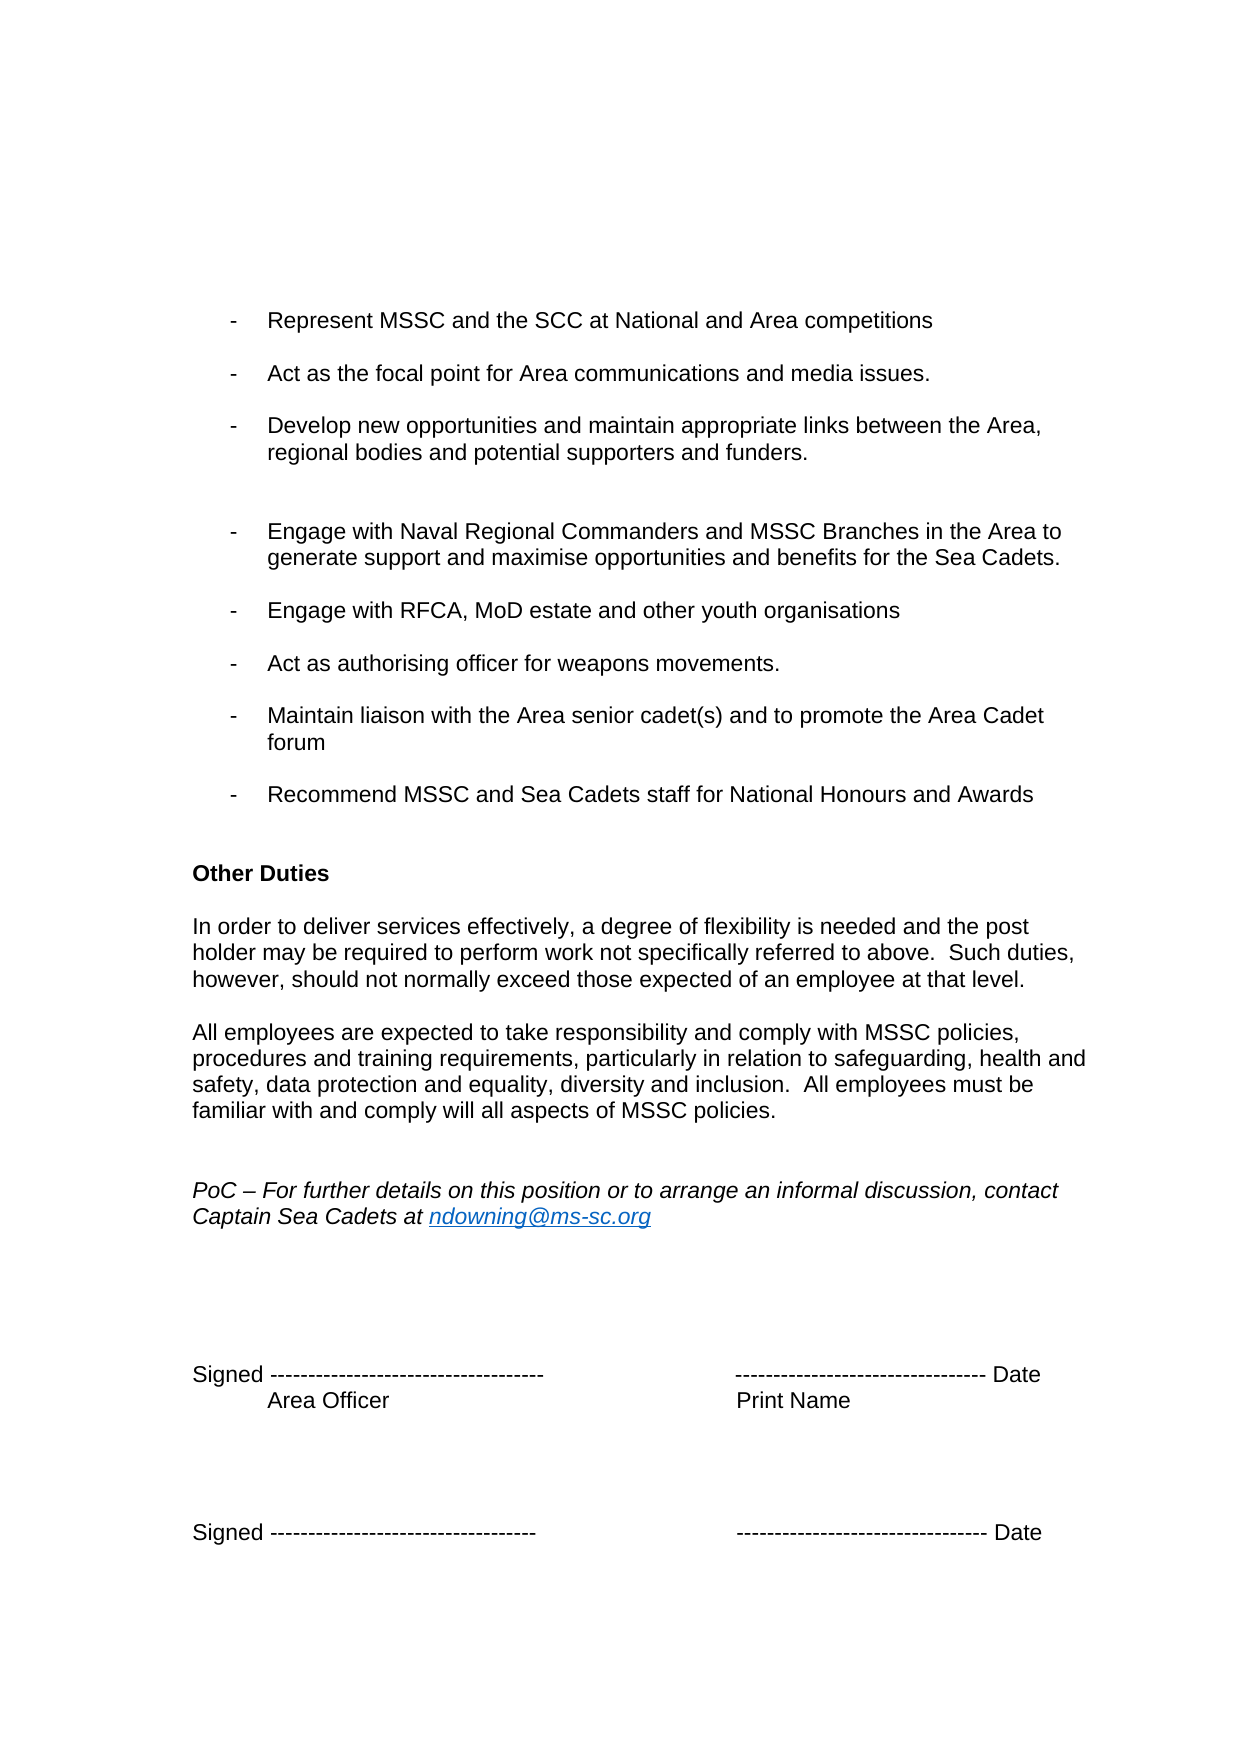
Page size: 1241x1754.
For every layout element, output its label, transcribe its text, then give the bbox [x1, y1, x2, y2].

list Act as authorising officer for weapons movements. [229, 649, 1092, 676]
list Represent MSSC and the SCC at National and Area competitions [229, 307, 1092, 333]
list Engage with RFCA, MoD estate and other youth organisations [229, 597, 1092, 623]
text Signed ------------------------------------ --------------------------------- Date [192, 1361, 1092, 1387]
text Area Officer Print Name [192, 1387, 1092, 1414]
text PoC – For further details on this position or to arrange an informal discussion, contact Captain Sea Cadets at ndowning@ms-sc.org [192, 1177, 1092, 1229]
list Maintain liaison with the Area senior cadet(s) and to promote the Area Cadet forum [229, 702, 1092, 755]
text Signed ----------------------------------- --------------------------------- Date [192, 1519, 1092, 1546]
list Recommend MSSC and Sea Cadets staff for National Honours and Awards [229, 781, 1092, 808]
text All employees are expected to take responsibility and comply with MSSC policies, procedures and training requirements, particularly in relation to safeguarding, health and safety, data protection and equality, diversity and inclusion. All employees must be familiar with and comply will all aspects of MSSC policies. [192, 1018, 1092, 1124]
list Engage with Naval Regional Commanders and MSSC Branches in the Area to generate support and maximise opportunities and benefits for the Sea Cadets. [229, 518, 1092, 570]
text Other Duties [192, 860, 1092, 887]
list Act as the focal point for Area communications and media issues. [229, 359, 1092, 386]
text In order to deliver services effectively, a degree of flexibility is needed and the post holder may be required to perform work not specifically referred to above. Such duties, however, should not normally exceed those expected of an employee at that level. [192, 913, 1092, 992]
list Develop new opportunities and maintain appropriate links between the Area, regional bodies and potential supporters and funders. [229, 412, 1092, 465]
